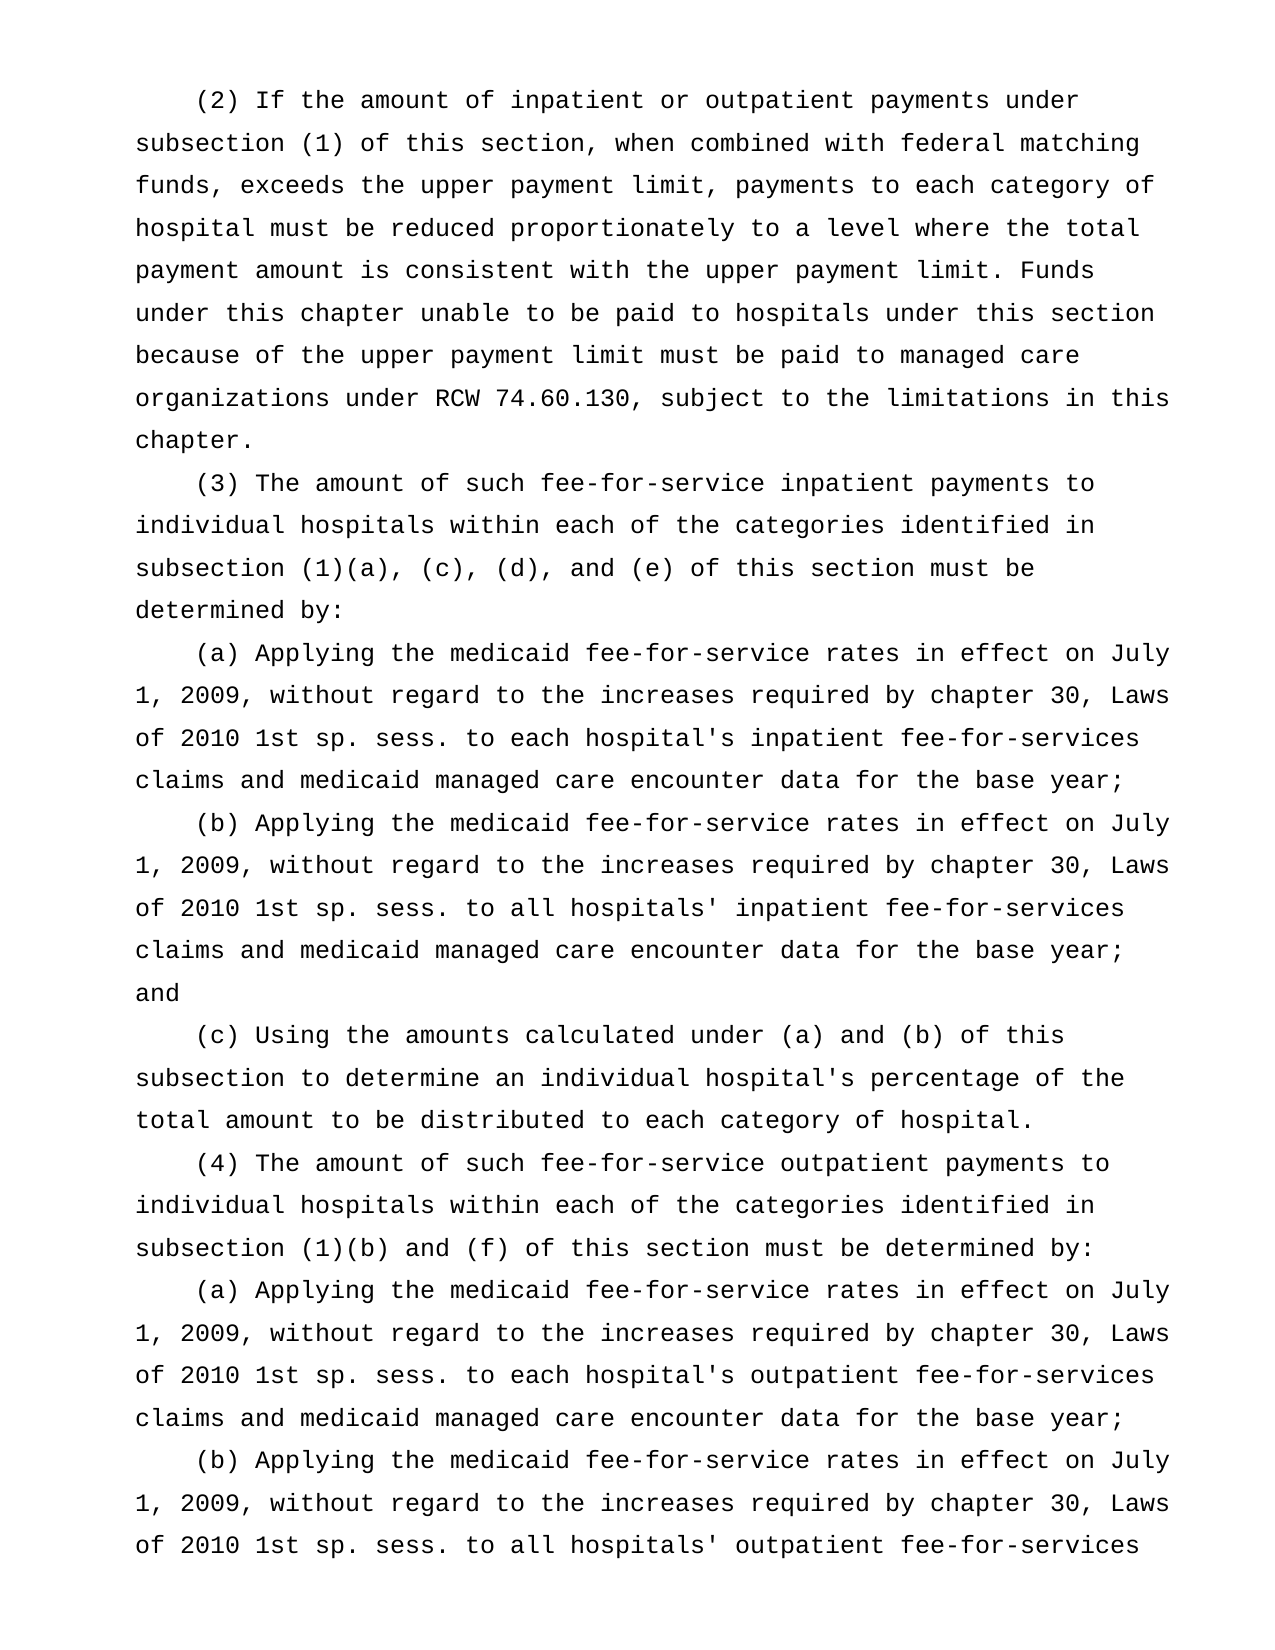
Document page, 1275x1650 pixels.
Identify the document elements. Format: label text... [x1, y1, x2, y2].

text (4) The amount of such fee-for-service outpatient payments to individual hospitals within each of the categories identified in subsection (1)(b) and (f) of this section must be determined by: [135, 1137, 1170, 1265]
text (c) Using the amounts calculated under (a) and (b) of this subsection to determine an individual hospital's percentage of the total amount to be distributed to each category of hospital. [135, 1010, 1170, 1137]
text (b) Applying the medicaid fee-for-service rates in effect on July 1, 2009, without regard to the increases required by chapter 30, Laws of 2010 1st sp. sess. to all hospitals' inpatient fee-for-services claims and medicaid managed care encounter data for the base year; and [135, 797, 1170, 1010]
text (2) If the amount of inpatient or outpatient payments under subsection (1) of this section, when combined with federal matching funds, exceeds the upper payment limit, payments to each category of hospital must be reduced proportionately to a level where the total payment amount is consistent with the upper payment limit. Funds under this chapter unable to be paid to hospitals under this section because of the upper payment limit must be paid to managed care organizations under RCW 74.60.130, subject to the limitations in this chapter. [135, 75, 1170, 457]
text (a) Applying the medicaid fee-for-service rates in effect on July 1, 2009, without regard to the increases required by chapter 30, Laws of 2010 1st sp. sess. to each hospital's inpatient fee-for-services claims and medicaid managed care encounter data for the base year; [135, 627, 1170, 797]
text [135, 1435, 1170, 1562]
text (3) The amount of such fee-for-service inpatient payments to individual hospitals within each of the categories identified in subsection (1)(a), (c), (d), and (e) of this section must be determined by: [135, 457, 1170, 627]
text (a) Applying the medicaid fee-for-service rates in effect on July 1, 2009, without regard to the increases required by chapter 30, Laws of 2010 1st sp. sess. to each hospital's outpatient fee-for-services claims and medicaid managed care encounter data for the base year; [135, 1265, 1170, 1435]
